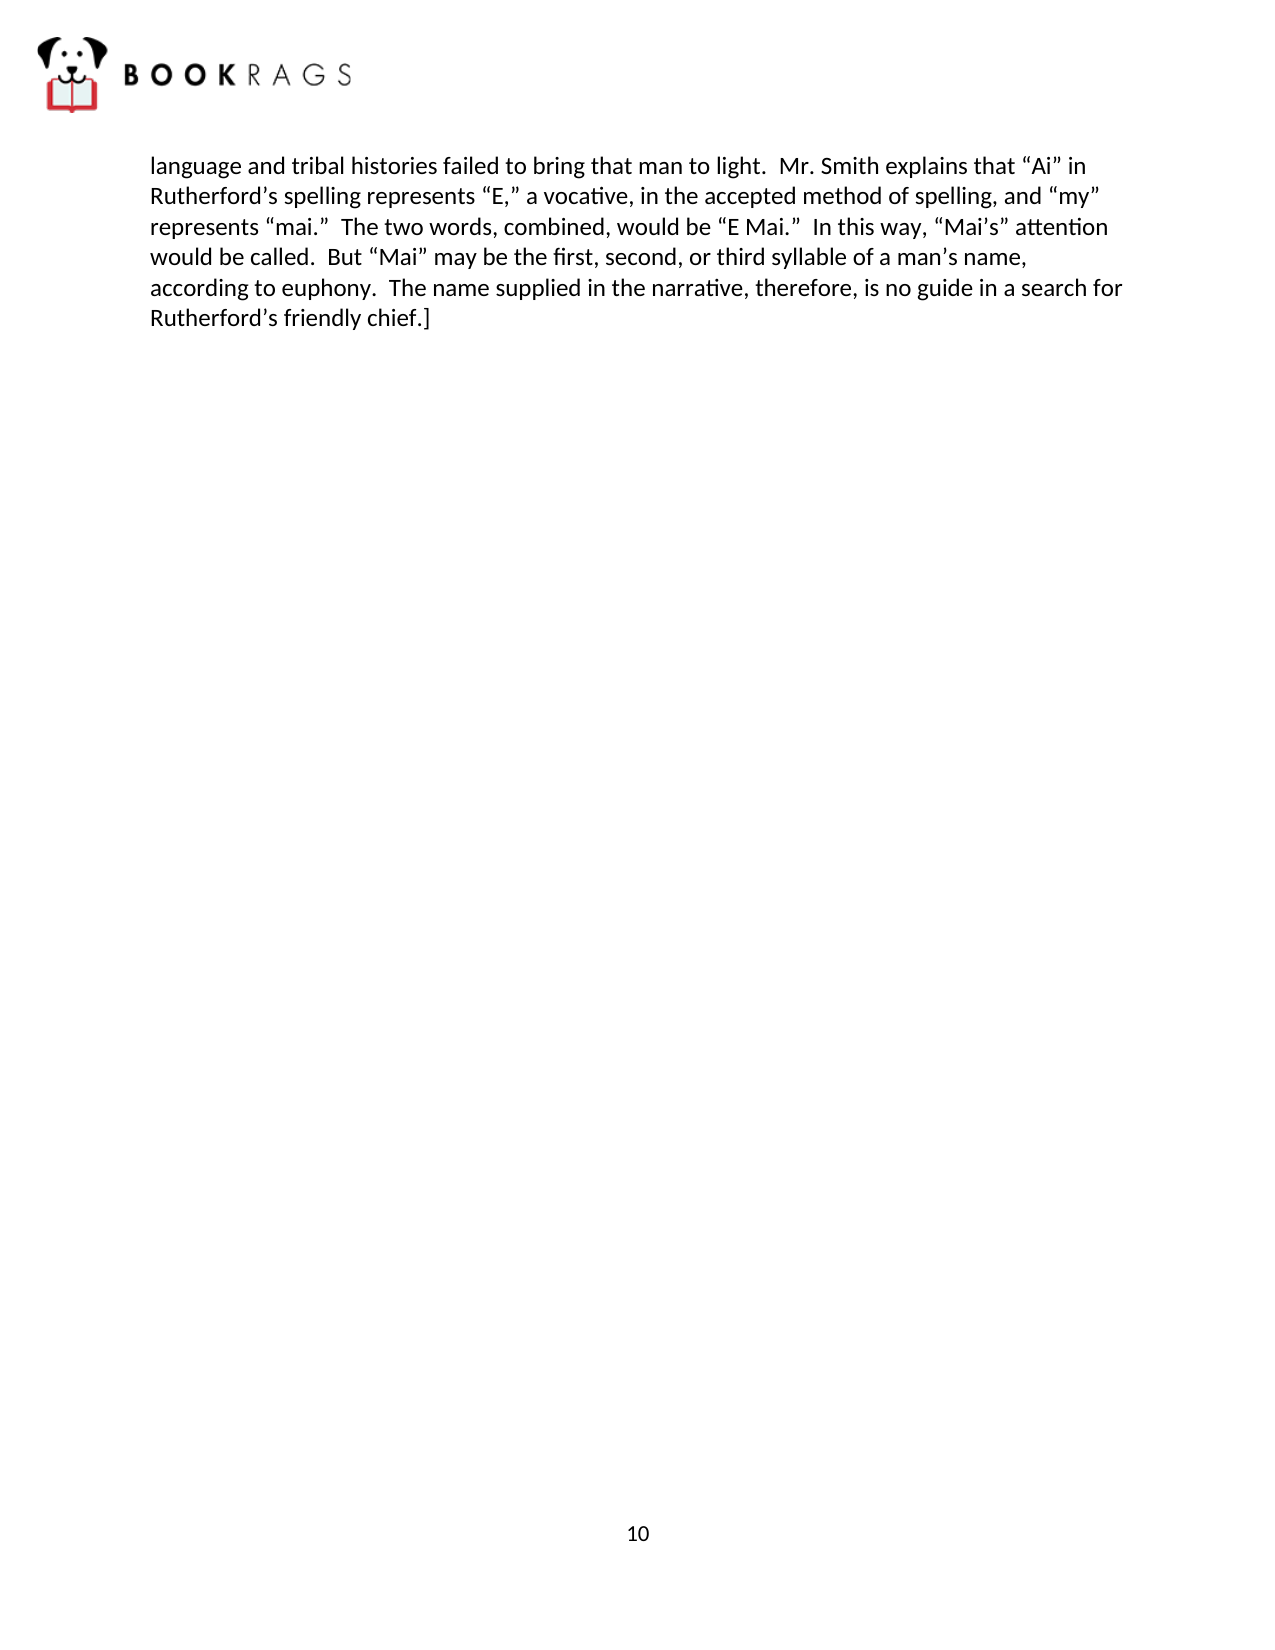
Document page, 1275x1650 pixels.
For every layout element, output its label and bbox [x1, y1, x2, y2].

text [150, 150, 1125, 333]
picture [37, 37, 351, 113]
